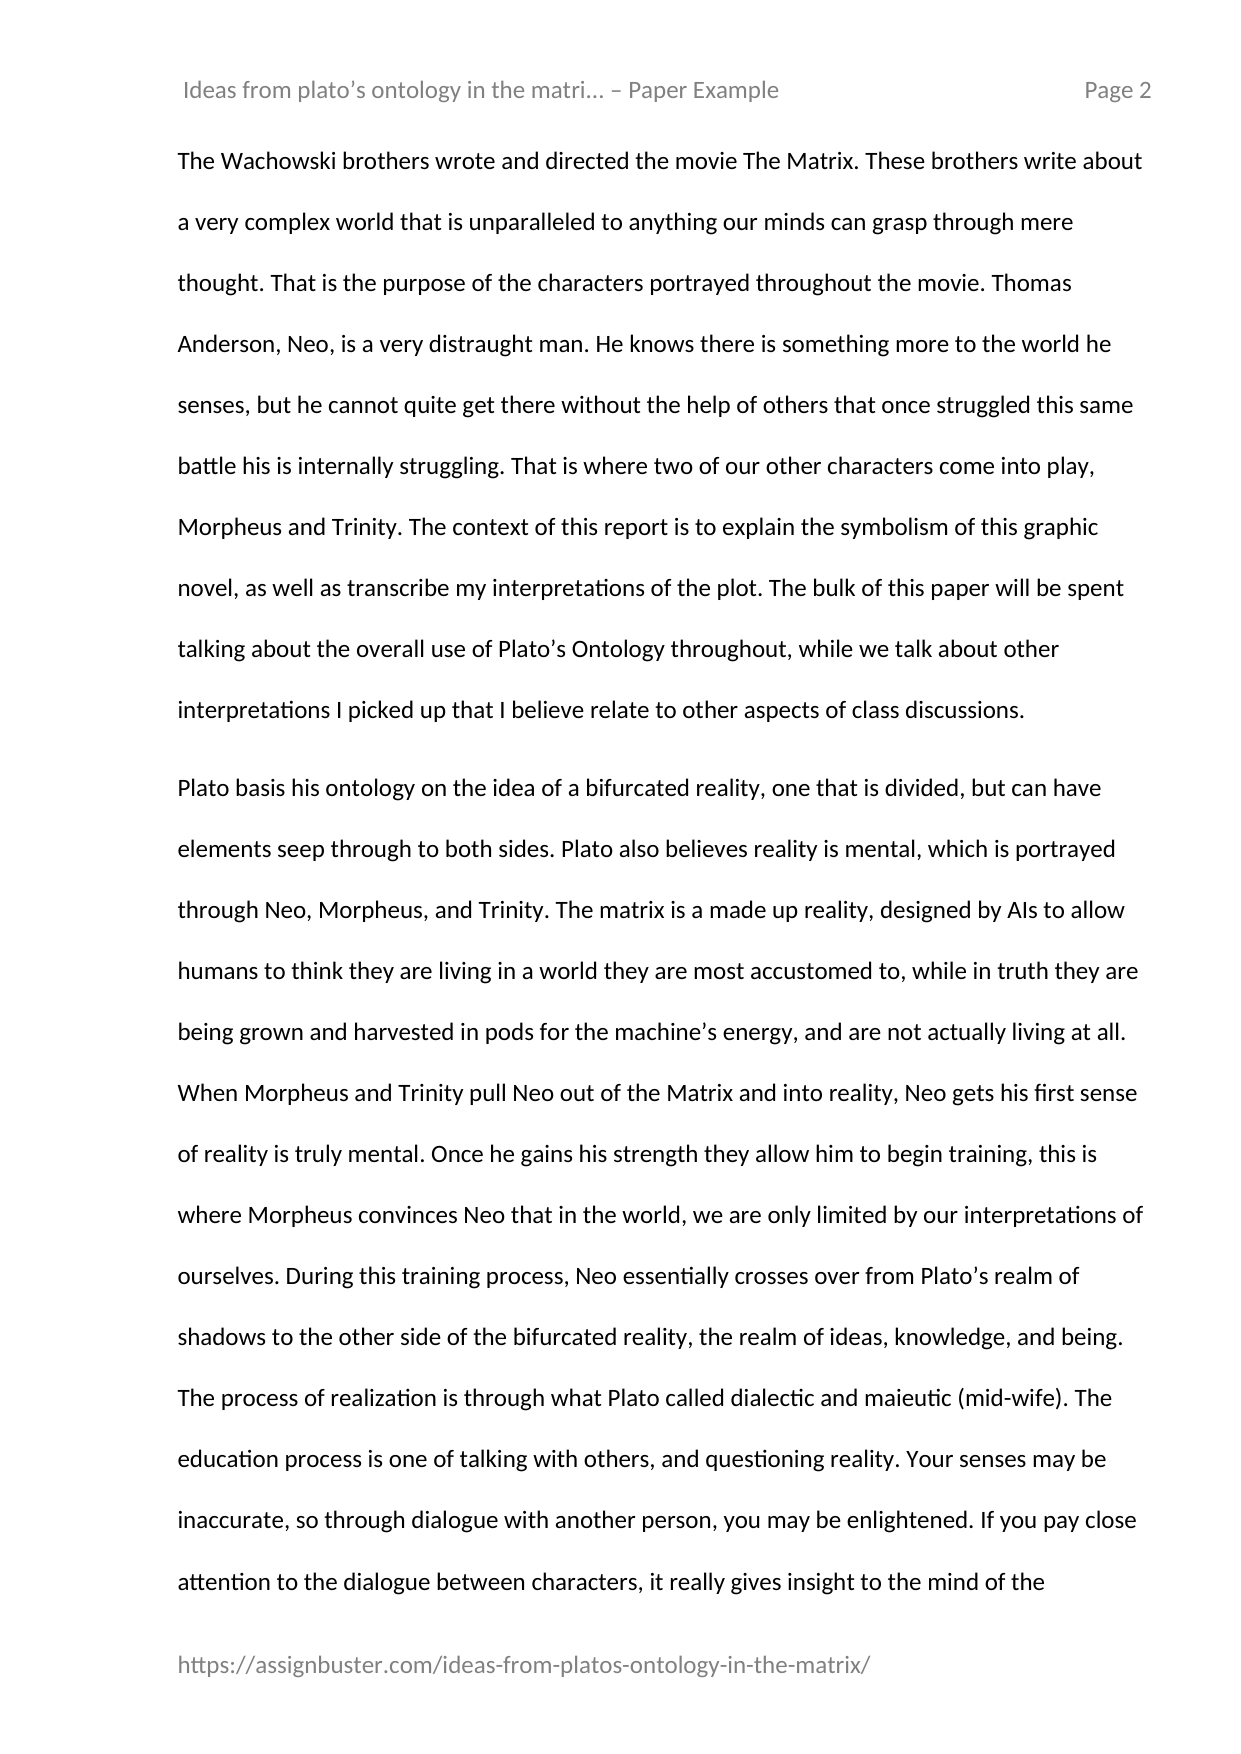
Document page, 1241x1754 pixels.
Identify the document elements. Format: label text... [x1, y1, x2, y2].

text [177, 772, 1152, 1596]
text The Wachowski brothers wrote and directed the movie The Matrix. These brothers write about a very complex world that is unparalleled to anything our minds can grasp through mere thought. That is the purpose of the characters portrayed throughout the movie. Thomas Anderson, Neo, is a very distraught man. He knows there is something more to the world he senses, but he cannot quite get there without the help of others that once struggled this same battle his is internally struggling. That is where two of our other characters come into play, Morpheus and Trinity. The context of this report is to explain the symbolism of this graphic novel, as well as transcribe my interpretations of the plot. The bulk of this paper will be spent talking about the overall use of Plato’s Ontology throughout, while we talk about other interpretations I picked up that I believe relate to other aspects of class discussions. [177, 145, 1152, 725]
